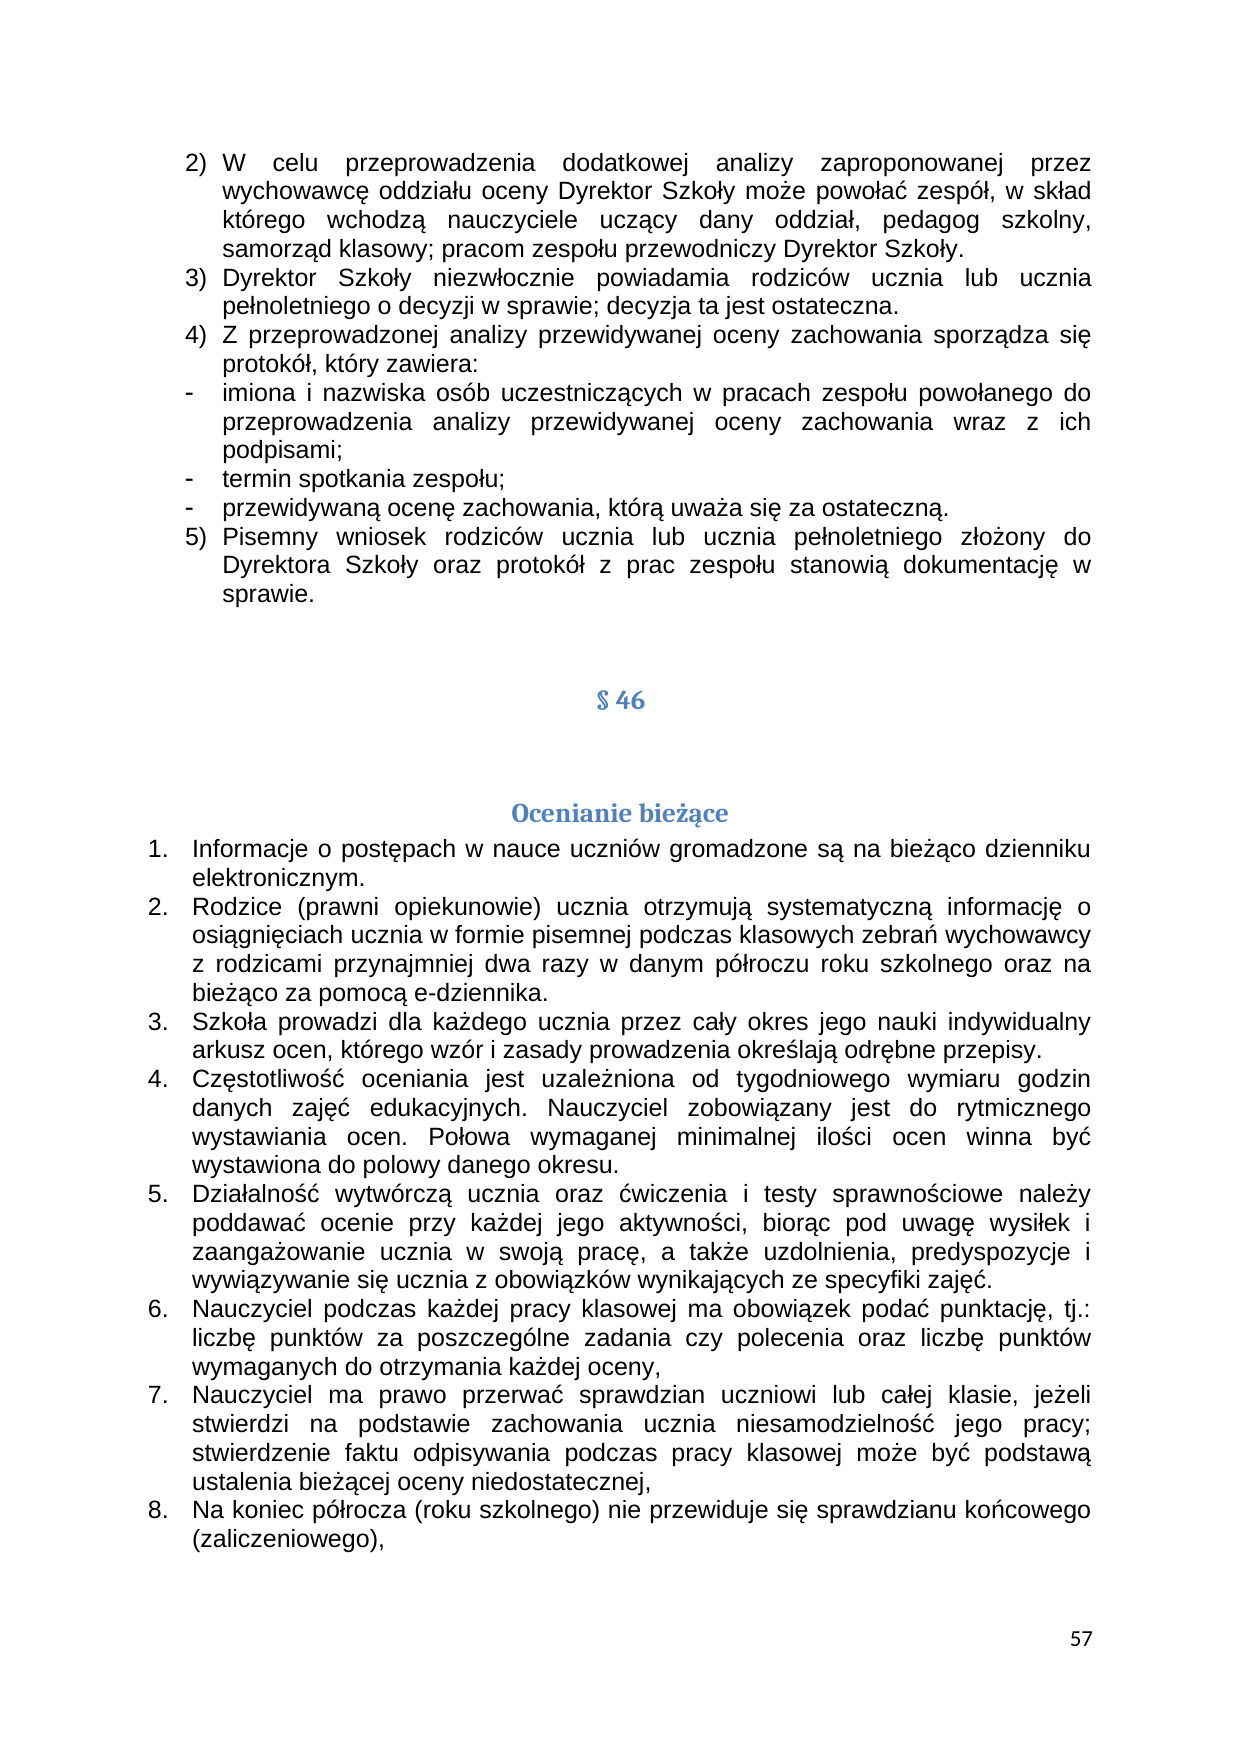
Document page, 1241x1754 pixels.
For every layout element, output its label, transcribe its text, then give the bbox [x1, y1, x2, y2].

list Na koniec półrocza (roku szkolnego) nie przewiduje się sprawdzianu końcowego (zaliczeniowego), [148, 1495, 1093, 1553]
list termin spotkania zespołu; [185, 464, 1093, 493]
list Dyrektor Szkoły niezwłocznie powiadamia rodziców ucznia lub ucznia pełnoletniego o decyzji w sprawie; decyzja ta jest ostateczna. [185, 263, 1093, 320]
list Nauczyciel podczas każdej pracy klasowej ma obowiązek podać punktację, tj.: liczbę punktów za poszczególne zadania czy polecenia oraz liczbę punktów wymaganych do otrzymania każdej oceny, [148, 1294, 1093, 1380]
list Działalność wytwórczą ucznia oraz ćwiczenia i testy sprawnościowe należy poddawać ocenie przy każdej jego aktywności, biorąc pod uwagę wysiłek i zaangażowanie ucznia w swoją pracę, a także uzdolnienia, predyspozycje i wywiązywanie się ucznia z obowiązków wynikających ze specyfiki zajęć. [148, 1179, 1093, 1294]
list Z przeprowadzonej analizy przewidywanej oceny zachowania sporządza się protokół, który zawiera: [185, 320, 1093, 378]
list Rodzice (prawni opiekunowie) ucznia otrzymują systematyczną informację o osiągnięciach ucznia w formie pisemnej podczas klasowych zebrań wychowawcy z rodzicami przynajmniej dwa razy w danym półroczu roku szkolnego oraz na bieżąco za pomocą e-dziennika. [148, 892, 1093, 1007]
subtitle § 46 [148, 685, 1093, 716]
list Szkoła prowadzi dla każdego ucznia przez cały okres jego nauki indywidualny arkusz ocen, którego wzór i zasady prowadzenia określają odrębne przepisy. [148, 1007, 1093, 1064]
list Informacje o postępach w nauce uczniów gromadzone są na bieżąco dzienniku elektronicznym. [148, 834, 1093, 892]
subtitle Ocenianie bieżące [148, 798, 1093, 829]
list przewidywaną ocenę zachowania, którą uważa się za ostateczną. [185, 493, 1093, 522]
list Częstotliwość oceniania jest uzależniona od tygodniowego wymiaru godzin danych zajęć edukacyjnych. Nauczyciel zobowiązany jest do rytmicznego wystawiania ocen. Połowa wymaganej minimalnej ilości ocen winna być wystawiona do polowy danego okresu. [148, 1064, 1093, 1179]
list Nauczyciel ma prawo przerwać sprawdzian uczniowi lub całej klasie, jeżeli stwierdzi na podstawie zachowania ucznia niesamodzielność jego pracy; stwierdzenie faktu odpisywania podczas pracy klasowej może być podstawą ustalenia bieżącej oceny niedostatecznej, [148, 1380, 1093, 1495]
list imiona i nazwiska osób uczestniczących w pracach zespołu powołanego do przeprowadzenia analizy przewidywanej oceny zachowania wraz z ich podpisami; [185, 378, 1093, 464]
list Pisemny wniosek rodziców ucznia lub ucznia pełnoletniego złożony do Dyrektora Szkoły oraz protokół z prac zespołu stanowią dokumentację w sprawie. [185, 522, 1093, 608]
list W celu przeprowadzenia dodatkowej analizy zaproponowanej przez wychowawcę oddziału oceny Dyrektor Szkoły może powołać zespół, w skład którego wchodzą nauczyciele uczący dany oddział, pedagog szkolny, samorząd klasowy; pracom zespołu przewodniczy Dyrektor Szkoły. [185, 148, 1093, 263]
